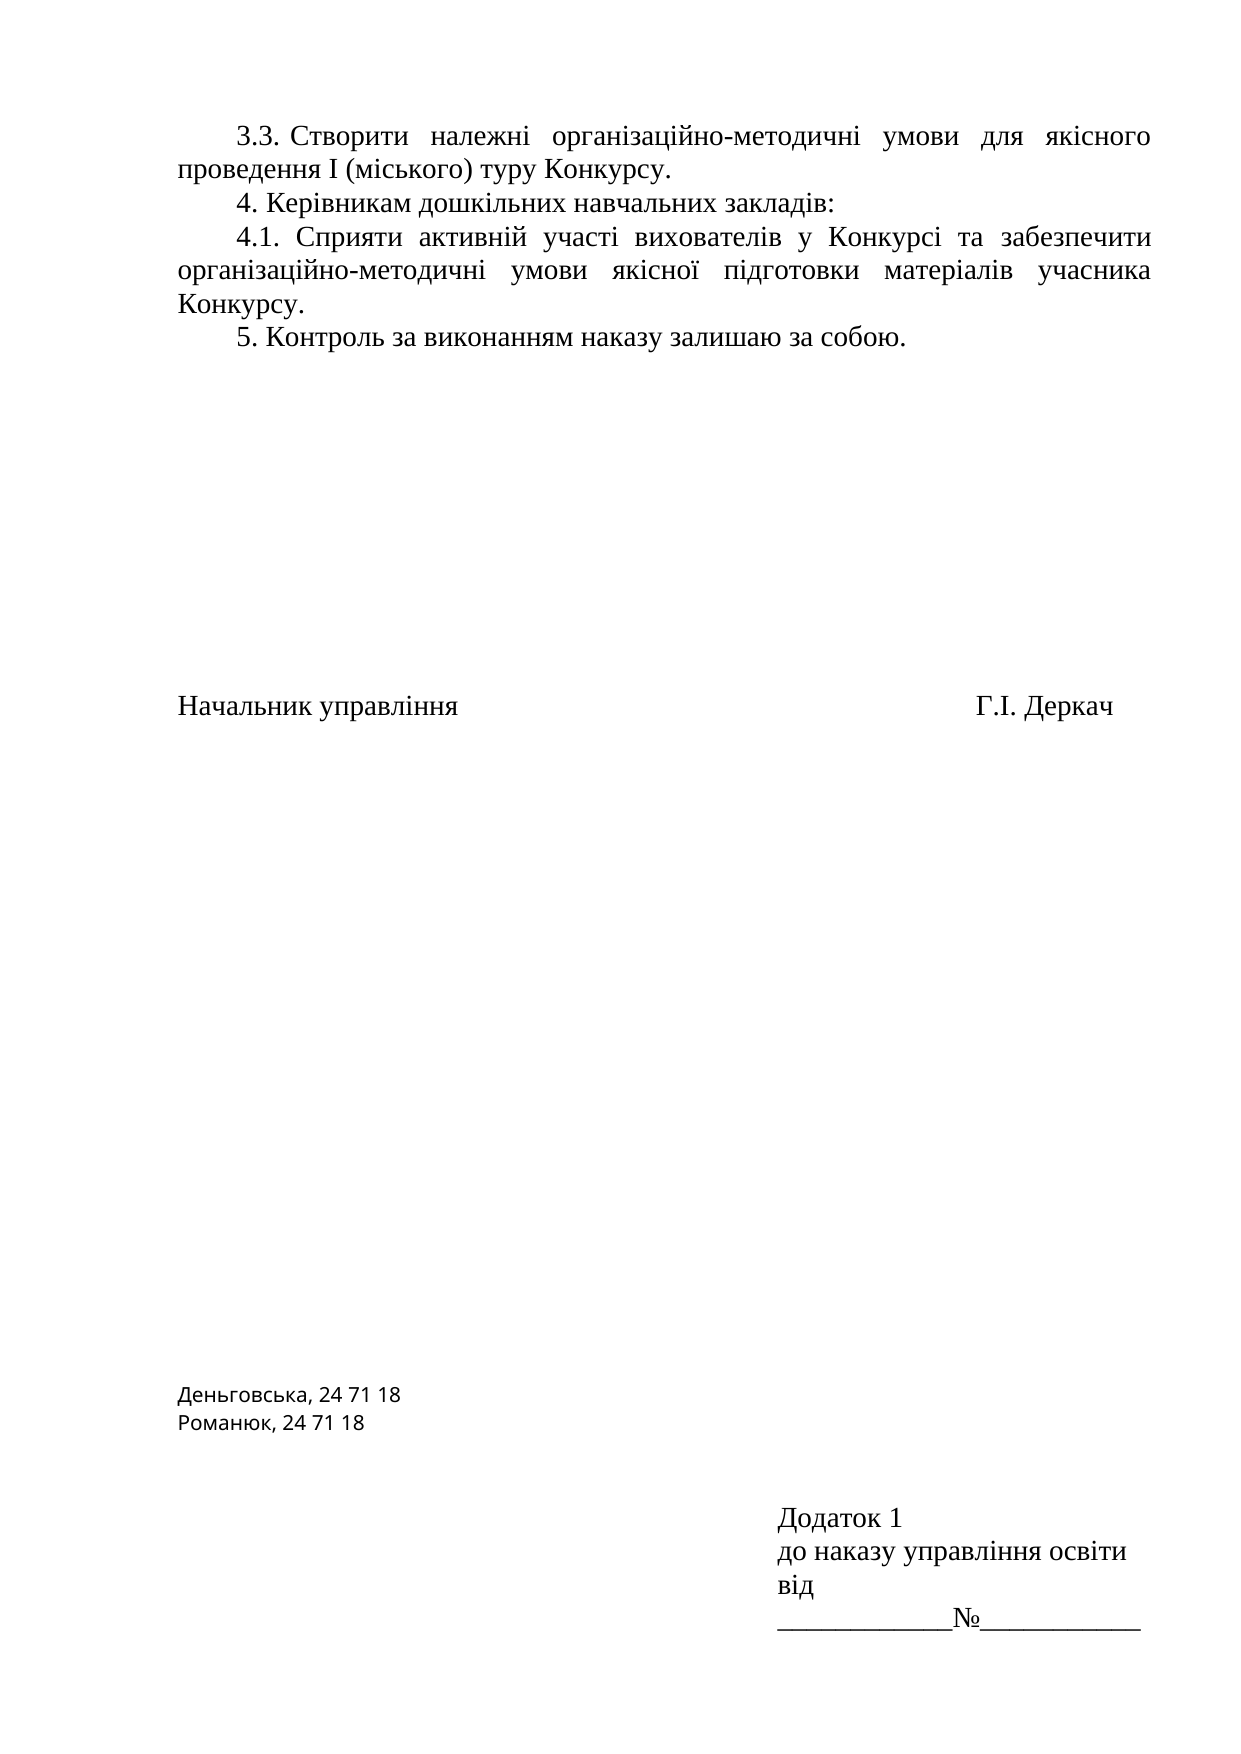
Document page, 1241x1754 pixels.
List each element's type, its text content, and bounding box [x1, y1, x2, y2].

text Начальник управління Г.І. Деркач [177, 688, 1152, 722]
text від ____________№___________ [777, 1567, 1152, 1634]
text Романюк, 24 71 18 [177, 1408, 1152, 1437]
list Керівникам дошкільних навчальних закладів: [177, 185, 1152, 219]
text Деньговська, 24 71 18 [177, 1380, 1152, 1408]
list Створити належні організаційно-методичні умови для якісного проведення I (міського) туру Конкурсу. [177, 118, 1152, 185]
text до наказу управління освіти [777, 1533, 1152, 1567]
text 4.1. Сприяти активній участі вихователів у Конкурсі та забезпечити організаційно-методичні умови якісної підготовки матеріалів учасника Конкурсу. [177, 219, 1152, 319]
text Додаток 1 [777, 1500, 1152, 1533]
text 5. Контроль за виконанням наказу залишаю за собою. [177, 319, 1152, 353]
